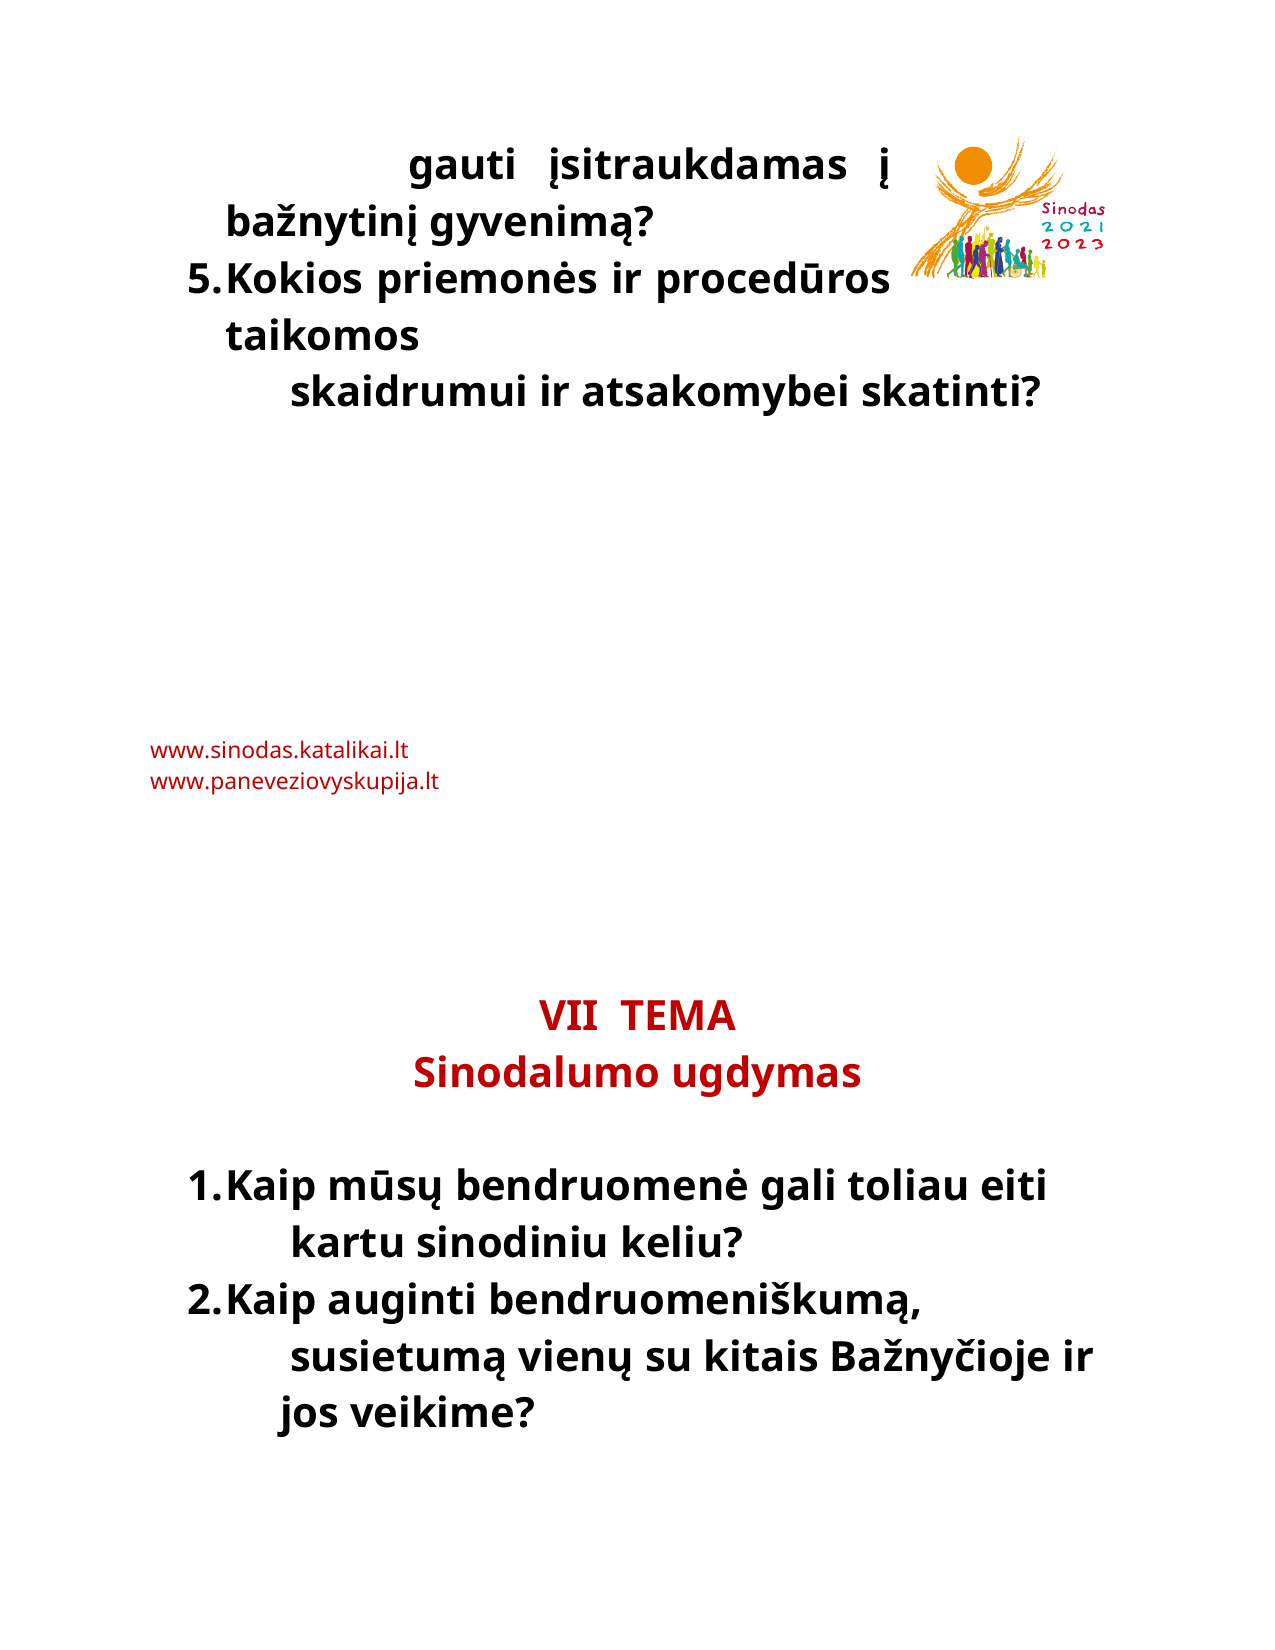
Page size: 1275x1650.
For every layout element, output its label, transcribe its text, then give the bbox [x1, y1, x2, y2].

text skaidrumui ir atsakomybei skatinti? [225, 362, 1125, 419]
list Kaip auginti bendruomeniškumą, [187, 1270, 1125, 1326]
text VII TEMA [150, 986, 1125, 1043]
text gauti įsitraukdamas į bažnytinį gyvenimą? [225, 135, 911, 248]
text susietumą vienų su kitais Bažnyčioje ir [225, 1326, 1125, 1383]
picture [911, 135, 1125, 281]
list Kaip mūsų bendruomenė gali toliau eiti [187, 1156, 1125, 1213]
list Kokios priemonės ir procedūros taikomos [187, 248, 1125, 362]
text www.paneveziovyskupija.lt [150, 765, 1125, 796]
text www.sinodas.katalikai.lt [150, 734, 1125, 765]
text kartu sinodiniu keliu? [225, 1213, 1125, 1270]
text Sinodalumo ugdymas [150, 1043, 1125, 1099]
text jos veikime? [150, 1383, 1125, 1440]
